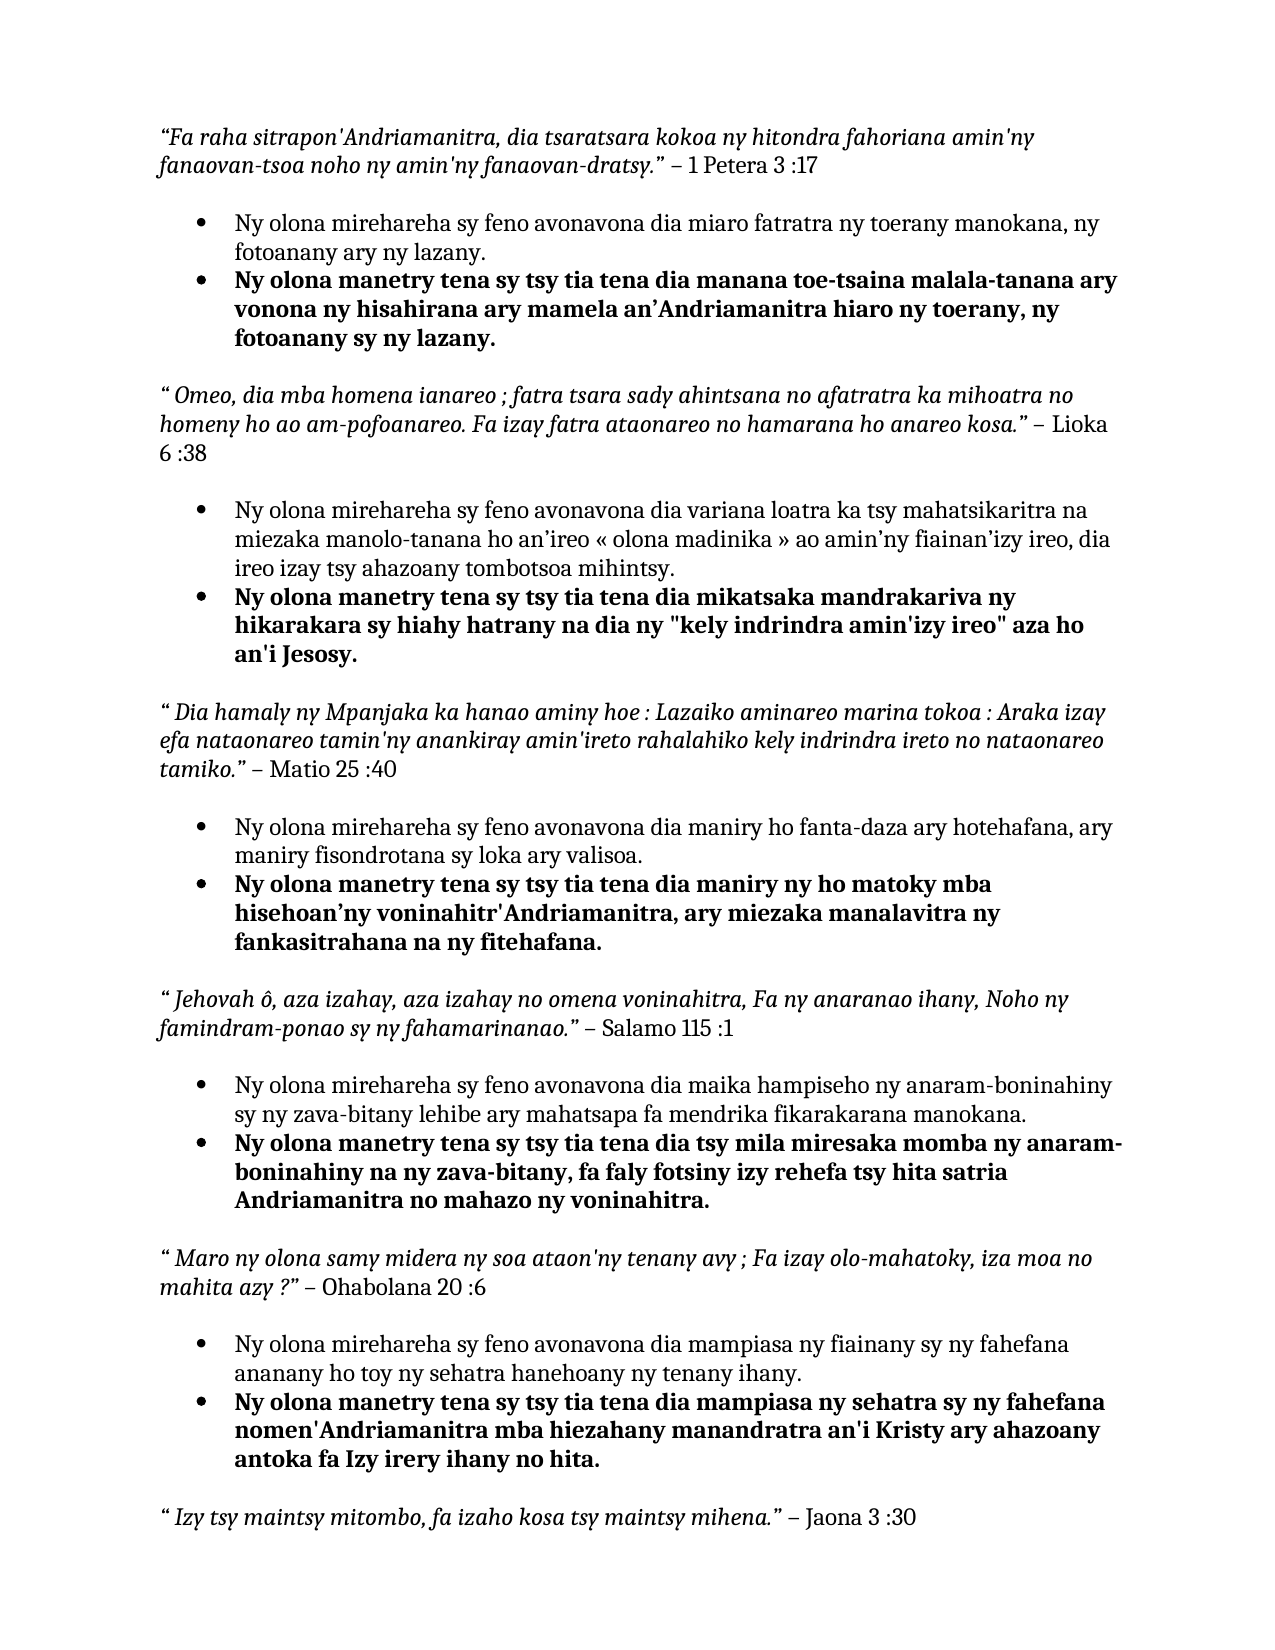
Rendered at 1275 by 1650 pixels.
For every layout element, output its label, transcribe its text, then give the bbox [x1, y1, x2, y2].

list Ny olona manetry tena sy tsy tia tena dia maniry ny ho matoky mba hisehoan’ny voninahitr'Andriamanitra, ary miezaka manalavitra ny fankasitrahana na ny fitehafana. [197, 870, 1125, 956]
list Ny olona mirehareha sy feno avonavona dia maniry ho fanta-daza ary hotehafana, ary maniry fisondrotana sy loka ary valisoa. [197, 812, 1125, 870]
list Ny olona mirehareha sy feno avonavona dia miaro fatratra ny toerany manokana, ny fotoanany ary ny lazany. [197, 209, 1125, 266]
list Ny olona manetry tena sy tsy tia tena dia manana toe-tsaina malala-tanana ary vonona ny hisahirana ary mamela an’Andriamanitra hiaro ny toerany, ny fotoanany sy ny lazany. [197, 266, 1125, 352]
text “Fa raha sitrapon'Andriamanitra, dia tsaratsara kokoa ny hitondra fahoriana amin'ny fanaovan-tsoa noho ny amin'ny fanaovan-dratsy.” – 1 Petera 3 :17 [159, 122, 1125, 180]
list Ny olona mirehareha sy feno avonavona dia variana loatra ka tsy mahatsikaritra na miezaka manolo-tanana ho an’ireo « olona madinika » ao amin’ny fiainan’izy ireo, dia ireo izay tsy ahazoany tombotsoa mihintsy. [197, 496, 1125, 582]
text “ Jehovah ô, aza izahay, aza izahay no omena voninahitra, Fa ny anaranao ihany, Noho ny famindram-ponao sy ny fahamarinanao.” – Salamo 115 :1 [159, 985, 1125, 1042]
text “ Maro ny olona samy midera ny soa ataon'ny tenany avy ; Fa izay olo-mahatoky, iza moa no mahita azy ?” – Ohabolana 20 :6 [159, 1244, 1125, 1301]
list Ny olona manetry tena sy tsy tia tena dia tsy mila miresaka momba ny anaram-boninahiny na ny zava-bitany, fa faly fotsiny izy rehefa tsy hita satria Andriamanitra no mahazo ny voninahitra. [197, 1129, 1125, 1215]
text “ Izy tsy maintsy mitombo, fa izaho kosa tsy maintsy mihena.” – Jaona 3 :30 [159, 1502, 1125, 1531]
list Ny olona mirehareha sy feno avonavona dia mampiasa ny fiainany sy ny fahefana ananany ho toy ny sehatra hanehoany ny tenany ihany. [197, 1330, 1125, 1387]
text “ Dia hamaly ny Mpanjaka ka hanao aminy hoe : Lazaiko aminareo marina tokoa : Araka izay efa nataonareo tamin'ny anankiray amin'ireto rahalahiko kely indrindra ireto no nataonareo tamiko.” – Matio 25 :40 [159, 697, 1125, 784]
list Ny olona manetry tena sy tsy tia tena dia mampiasa ny sehatra sy ny fahefana nomen'Andriamanitra mba hiezahany manandratra an'i Kristy ary ahazoany antoka fa Izy irery ihany no hita. [197, 1387, 1125, 1474]
list Ny olona manetry tena sy tsy tia tena dia mikatsaka mandrakariva ny hikarakara sy hiahy hatrany na dia ny "kely indrindra amin'izy ireo" aza ho an'i Jesosy. [197, 582, 1125, 669]
list Ny olona mirehareha sy feno avonavona dia maika hampiseho ny anaram-boninahiny sy ny zava-bitany lehibe ary mahatsapa fa mendrika fikarakarana manokana. [197, 1071, 1125, 1129]
text “ Omeo, dia mba homena ianareo ; fatra tsara sady ahintsana no afatratra ka mihoatra no homeny ho ao am-pofoanareo. Fa izay fatra ataonareo no hamarana ho anareo kosa.” – Lioka 6 :38 [159, 381, 1125, 467]
